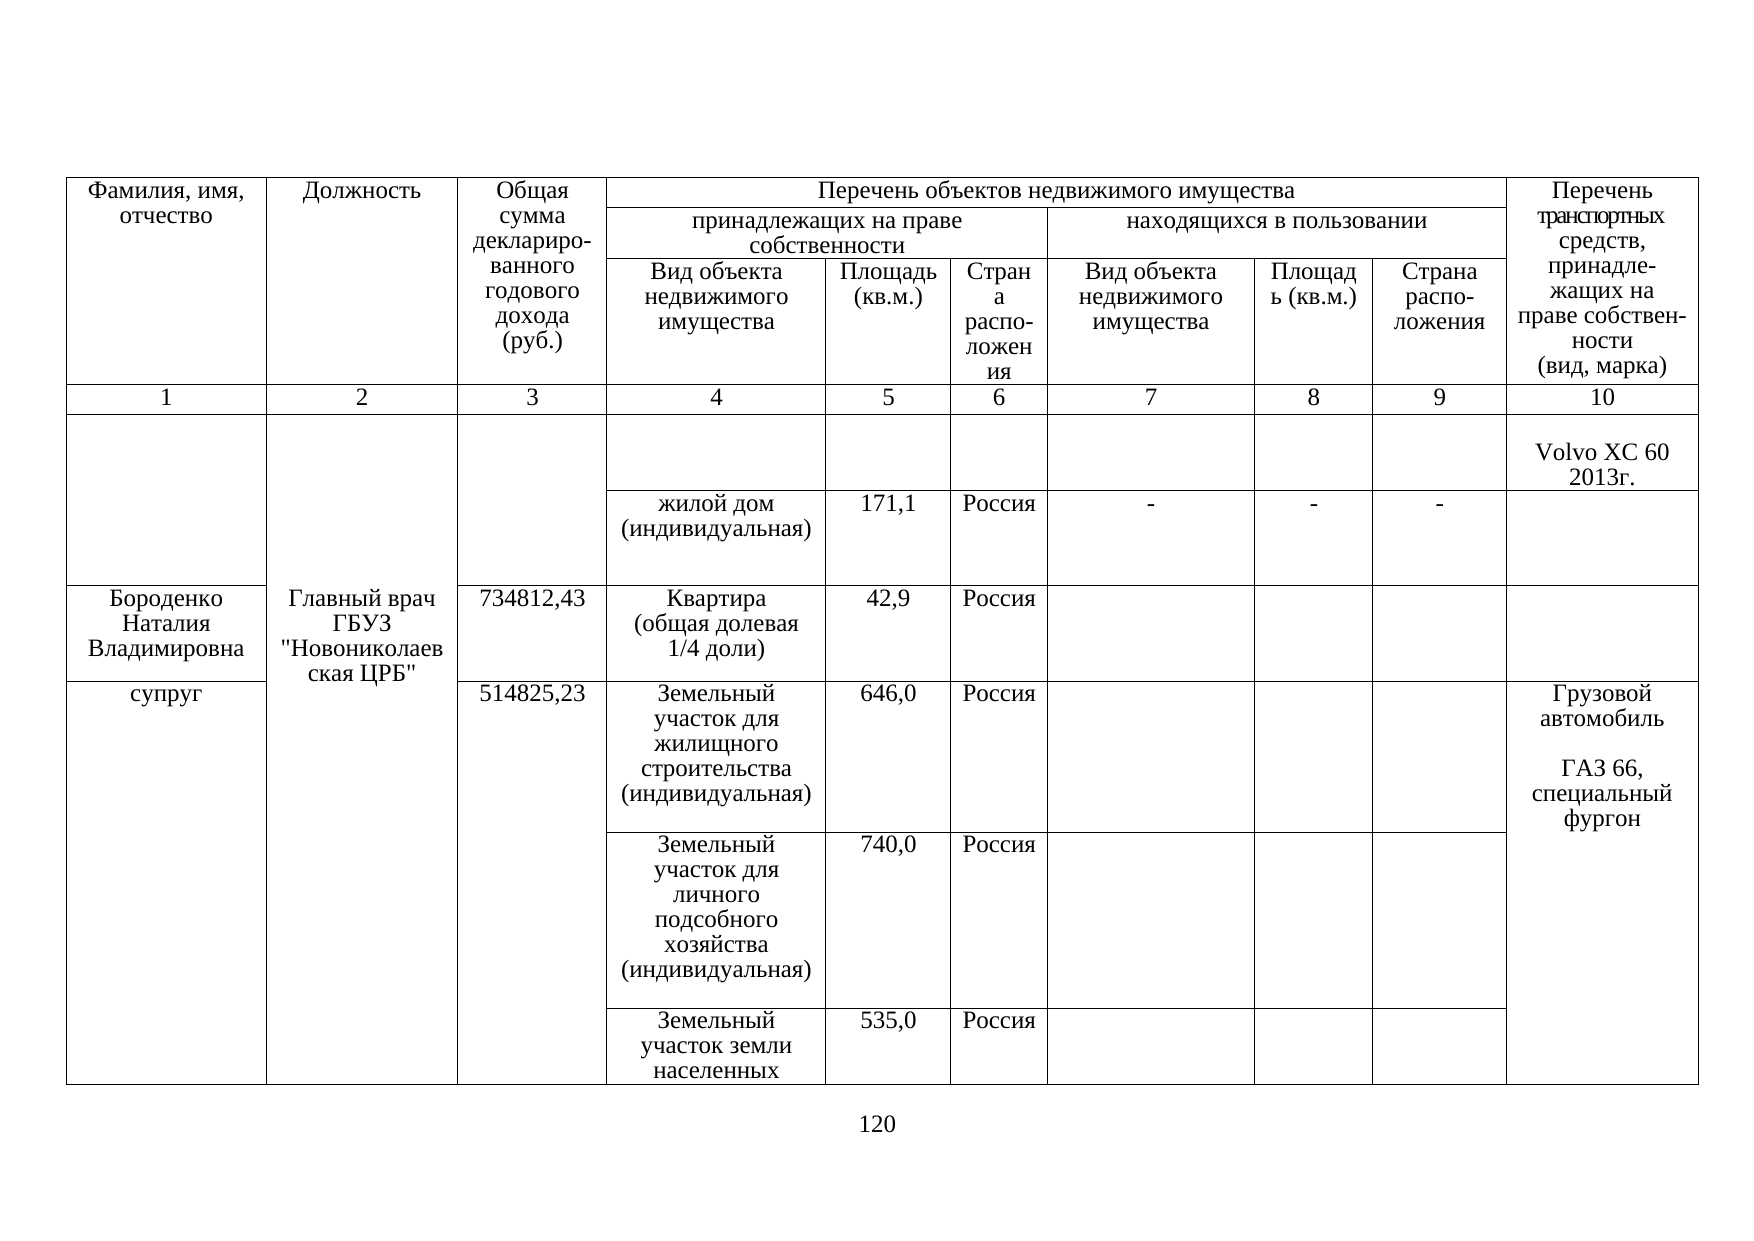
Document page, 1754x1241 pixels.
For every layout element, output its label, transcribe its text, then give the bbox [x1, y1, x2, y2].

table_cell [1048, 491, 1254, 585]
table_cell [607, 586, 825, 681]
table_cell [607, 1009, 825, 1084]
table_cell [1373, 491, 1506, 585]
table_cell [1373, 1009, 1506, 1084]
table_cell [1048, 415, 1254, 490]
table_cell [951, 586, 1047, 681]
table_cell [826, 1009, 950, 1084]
table_cell Вид объекта недвижимого имущества [1048, 259, 1254, 384]
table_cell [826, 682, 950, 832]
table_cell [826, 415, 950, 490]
table_header Фамилия, имя, отчество [67, 178, 266, 384]
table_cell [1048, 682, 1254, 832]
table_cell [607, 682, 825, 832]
table_header Общая сумма деклариро-ванного годового дохода (руб.) [458, 178, 606, 384]
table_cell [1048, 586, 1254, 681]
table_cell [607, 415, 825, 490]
table_cell 1 [67, 385, 266, 414]
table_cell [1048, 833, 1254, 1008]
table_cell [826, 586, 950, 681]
table_cell 4 [607, 385, 825, 414]
table_cell 2 [267, 385, 457, 414]
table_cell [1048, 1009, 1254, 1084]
table_cell Площадь (кв.м.) [1255, 259, 1372, 384]
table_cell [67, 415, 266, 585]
table_header Перечень транспортных средств, принадле-жащих на праве собствен-ности (вид, марка) [1507, 178, 1698, 384]
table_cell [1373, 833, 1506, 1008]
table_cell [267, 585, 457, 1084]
table_cell 6 [951, 385, 1047, 414]
table_cell Страна распо-ложения [1373, 259, 1506, 384]
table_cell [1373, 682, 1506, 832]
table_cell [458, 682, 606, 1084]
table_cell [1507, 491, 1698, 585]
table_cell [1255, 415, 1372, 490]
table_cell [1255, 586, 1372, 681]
table_cell Страна распо-ложения [951, 259, 1047, 384]
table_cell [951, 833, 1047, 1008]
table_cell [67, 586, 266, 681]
table_cell принадлежащих на праве собственности [607, 208, 1047, 258]
table_cell 3 [458, 385, 606, 414]
table_cell 9 [1373, 385, 1506, 414]
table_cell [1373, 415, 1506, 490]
table_header Перечень объектов недвижимого имущества [607, 178, 1506, 207]
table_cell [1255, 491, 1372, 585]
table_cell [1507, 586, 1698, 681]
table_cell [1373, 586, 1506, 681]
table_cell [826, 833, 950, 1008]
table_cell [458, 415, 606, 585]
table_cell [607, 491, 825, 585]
table_header Должность [267, 178, 457, 384]
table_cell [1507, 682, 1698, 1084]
table_cell 7 [1048, 385, 1254, 414]
table_cell 8 [1255, 385, 1372, 414]
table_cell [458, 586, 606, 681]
table_cell находящихся в пользовании [1048, 208, 1506, 258]
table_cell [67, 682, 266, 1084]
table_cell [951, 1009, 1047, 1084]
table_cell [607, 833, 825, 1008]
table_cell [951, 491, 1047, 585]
table_cell Площадь (кв.м.) [826, 259, 950, 384]
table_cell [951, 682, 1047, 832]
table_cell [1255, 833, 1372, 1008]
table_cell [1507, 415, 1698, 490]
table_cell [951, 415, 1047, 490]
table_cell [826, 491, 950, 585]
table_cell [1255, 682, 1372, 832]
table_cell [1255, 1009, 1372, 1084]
table_cell 10 [1507, 385, 1698, 414]
table_cell Вид объекта недвижимого имущества [607, 259, 825, 384]
table_cell 5 [826, 385, 950, 414]
